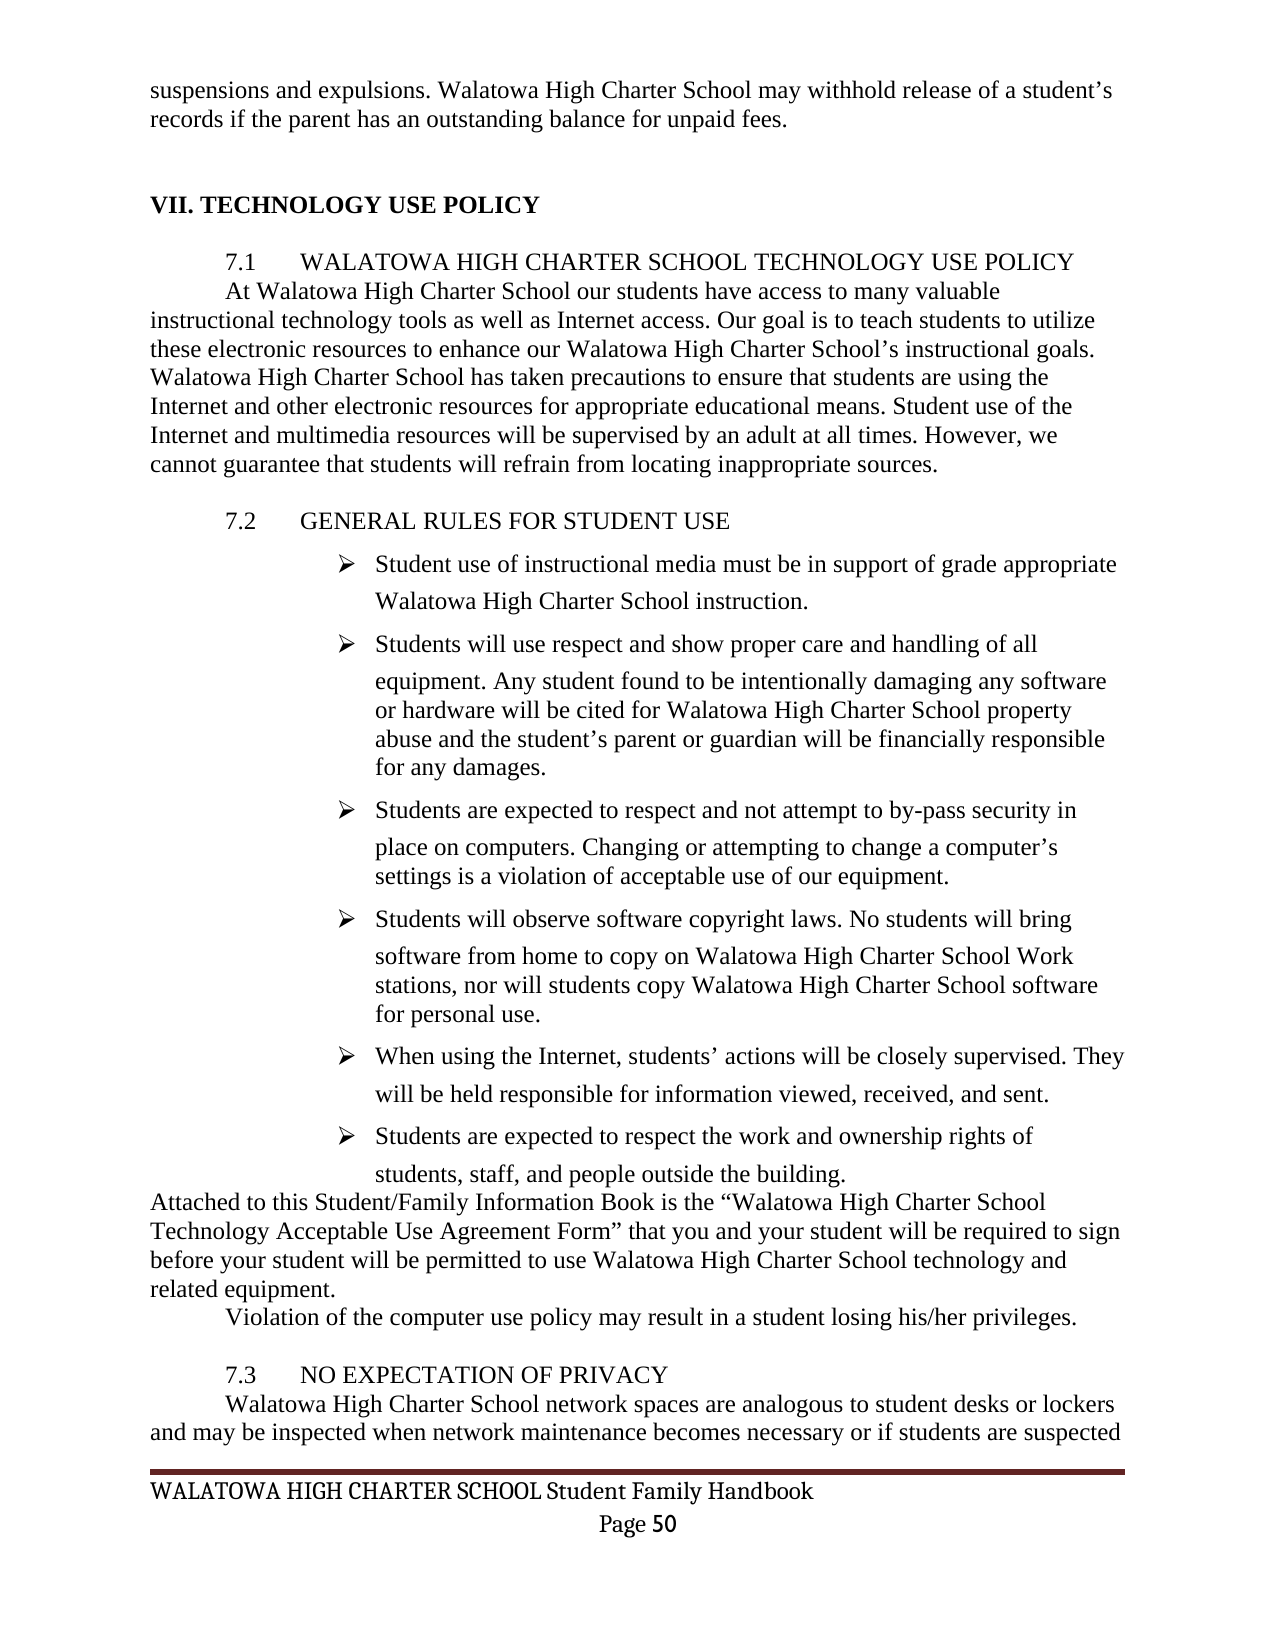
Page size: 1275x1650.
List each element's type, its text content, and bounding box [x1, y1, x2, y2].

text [150, 75, 1125, 132]
list Student use of instructional media must be in support of grade appropriate Walatowa High Charter School instruction. [337, 535, 1125, 615]
text 7.1 WALATOWA HIGH CHARTER SCHOOL TECHNOLOGY USE POLICY [150, 247, 1125, 276]
list Students will use respect and show proper care and handling of all equipment. Any student found to be intentionally damaging any software or hardware will be cited for Walatowa High Charter School property abuse and the student’s parent or guardian will be financially responsible for any damages. [337, 615, 1125, 781]
list Students are expected to respect and not attempt to by-pass security in place on computers. Changing or attempting to change a computer’s settings is a violation of acceptable use of our equipment. [337, 781, 1125, 890]
text Violation of the computer use policy may result in a student losing his/her privileges. [150, 1302, 1125, 1331]
list When using the Internet, students’ actions will be closely supervised. They will be held responsible for information viewed, received, and sent. [337, 1027, 1125, 1107]
text Attached to this Student/Family Information Book is the “Walatowa High Charter School Technology Acceptable Use Agreement Form” that you and your student will be required to sign before your student will be permitted to use Walatowa High Charter School technology and related equipment. [150, 1187, 1125, 1302]
list Students will observe software copyright laws. No students will bring software from home to copy on Walatowa High Charter School Work stations, nor will students copy Walatowa High Charter School software for personal use. [337, 890, 1125, 1027]
list Students are expected to respect the work and ownership rights of students, staff, and people outside the building. [337, 1107, 1125, 1187]
text 7.3 NO EXPECTATION OF PRIVACY [150, 1360, 1125, 1389]
text At Walatowa High Charter School our students have access to many valuable instructional technology tools as well as Internet access. Our goal is to teach students to utilize these electronic resources to enhance our Walatowa High Charter School’s instructional goals. Walatowa High Charter School has taken precautions to ensure that students are using the Internet and other electronic resources for appropriate educational means. Student use of the Internet and multimedia resources will be supervised by an adult at all times. However, we cannot guarantee that students will refrain from locating inappropriate sources. [150, 276, 1125, 477]
text 7.2 GENERAL RULES FOR STUDENT USE [150, 506, 1125, 535]
text VII. TECHNOLOGY USE POLICY [150, 190, 1125, 219]
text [150, 1389, 1125, 1446]
